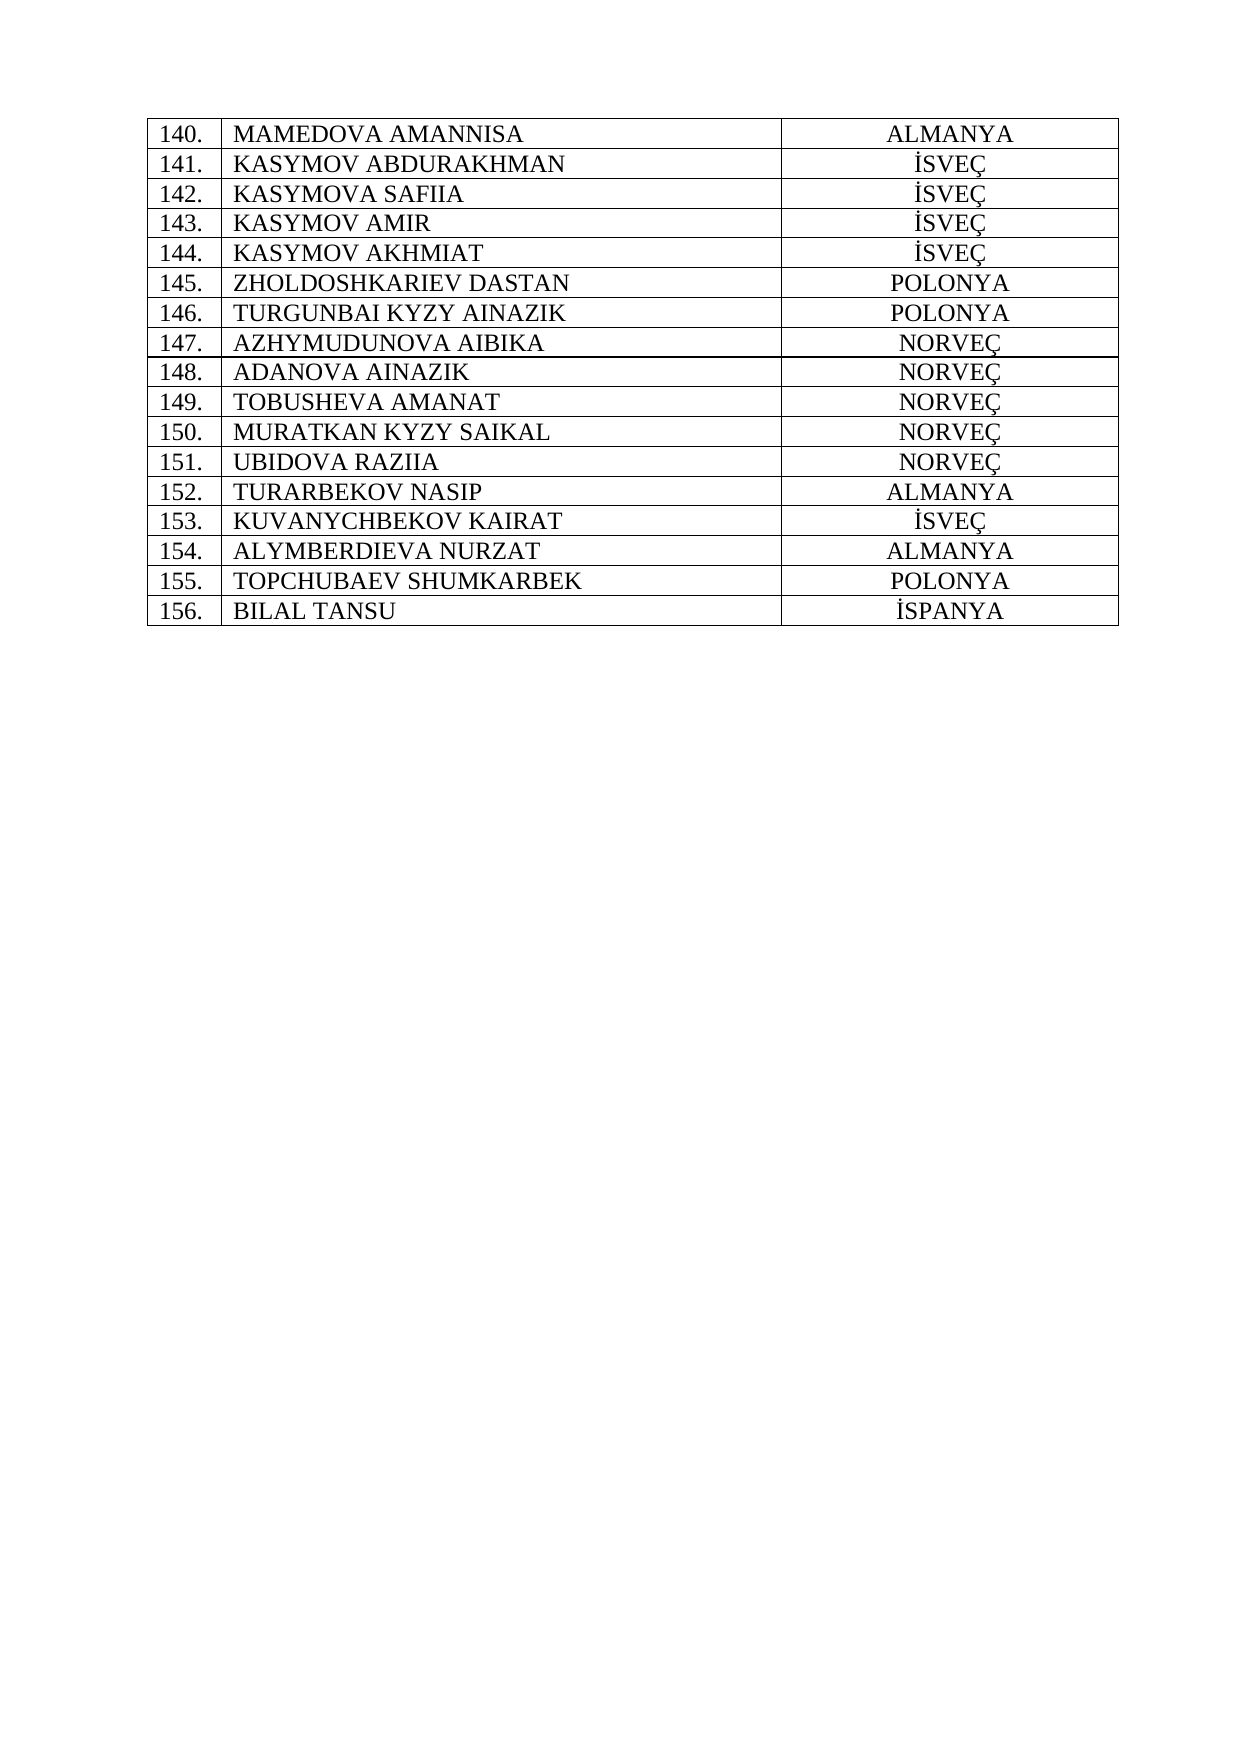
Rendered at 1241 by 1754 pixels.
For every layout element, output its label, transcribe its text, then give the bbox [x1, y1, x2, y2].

table_cell [148, 387, 221, 416]
table_cell MURATKAN KYZY SAIKAL [222, 417, 781, 446]
table_cell [148, 298, 221, 327]
table_cell İSVEÇ [782, 149, 1118, 178]
table_cell [148, 596, 221, 624]
table_cell ALMANYA [782, 536, 1118, 565]
table_cell [148, 119, 221, 148]
table_cell POLONYA [782, 298, 1118, 327]
table_cell İSVEÇ [782, 238, 1118, 267]
table_cell ALMANYA [782, 477, 1118, 505]
table_cell [148, 536, 221, 565]
table_cell NORVEÇ [782, 328, 1118, 356]
table_cell AZHYMUDUNOVA AIBIKA [222, 328, 781, 356]
table_cell [148, 358, 221, 386]
table_cell NORVEÇ [782, 417, 1118, 446]
table_cell POLONYA [782, 268, 1118, 297]
table_cell KASYMOV ABDURAKHMAN [222, 149, 781, 178]
table_cell [148, 506, 221, 535]
table_cell NORVEÇ [782, 358, 1118, 386]
table_cell İSPANYA [782, 596, 1118, 624]
table_cell ALYMBERDIEVA NURZAT [222, 536, 781, 565]
table_cell [148, 477, 221, 505]
table_cell [148, 447, 221, 476]
table_cell ALMANYA [782, 119, 1118, 148]
table_cell UBIDOVA RAZIIA [222, 447, 781, 476]
table_cell ADANOVA AINAZIK [222, 358, 781, 386]
table_cell TURGUNBAI KYZY AINAZIK [222, 298, 781, 327]
table_cell KASYMOV AKHMIAT [222, 238, 781, 267]
table_cell [148, 149, 221, 178]
table_cell TURARBEKOV NASIP [222, 477, 781, 505]
table_cell BILAL TANSU [222, 596, 781, 624]
table_cell [148, 179, 221, 207]
table_cell NORVEÇ [782, 387, 1118, 416]
table_cell NORVEÇ [782, 447, 1118, 476]
table_cell MAMEDOVA AMANNISA [222, 119, 781, 148]
table_cell [148, 209, 221, 237]
table_cell İSVEÇ [782, 209, 1118, 237]
table_cell [148, 238, 221, 267]
table_cell [148, 417, 221, 446]
table_cell ZHOLDOSHKARIEV DASTAN [222, 268, 781, 297]
table_cell İSVEÇ [782, 506, 1118, 535]
table_cell KASYMOVA SAFIIA [222, 179, 781, 207]
table_cell KASYMOV AMIR [222, 209, 781, 237]
table_cell [148, 566, 221, 595]
table_cell [148, 268, 221, 297]
table_cell İSVEÇ [782, 179, 1118, 207]
table_cell KUVANYCHBEKOV KAIRAT [222, 506, 781, 535]
table_cell [148, 328, 221, 356]
table_cell TOBUSHEVA AMANAT [222, 387, 781, 416]
table_cell TOPCHUBAEV SHUMKARBEK [222, 566, 781, 595]
table_cell POLONYA [782, 566, 1118, 595]
